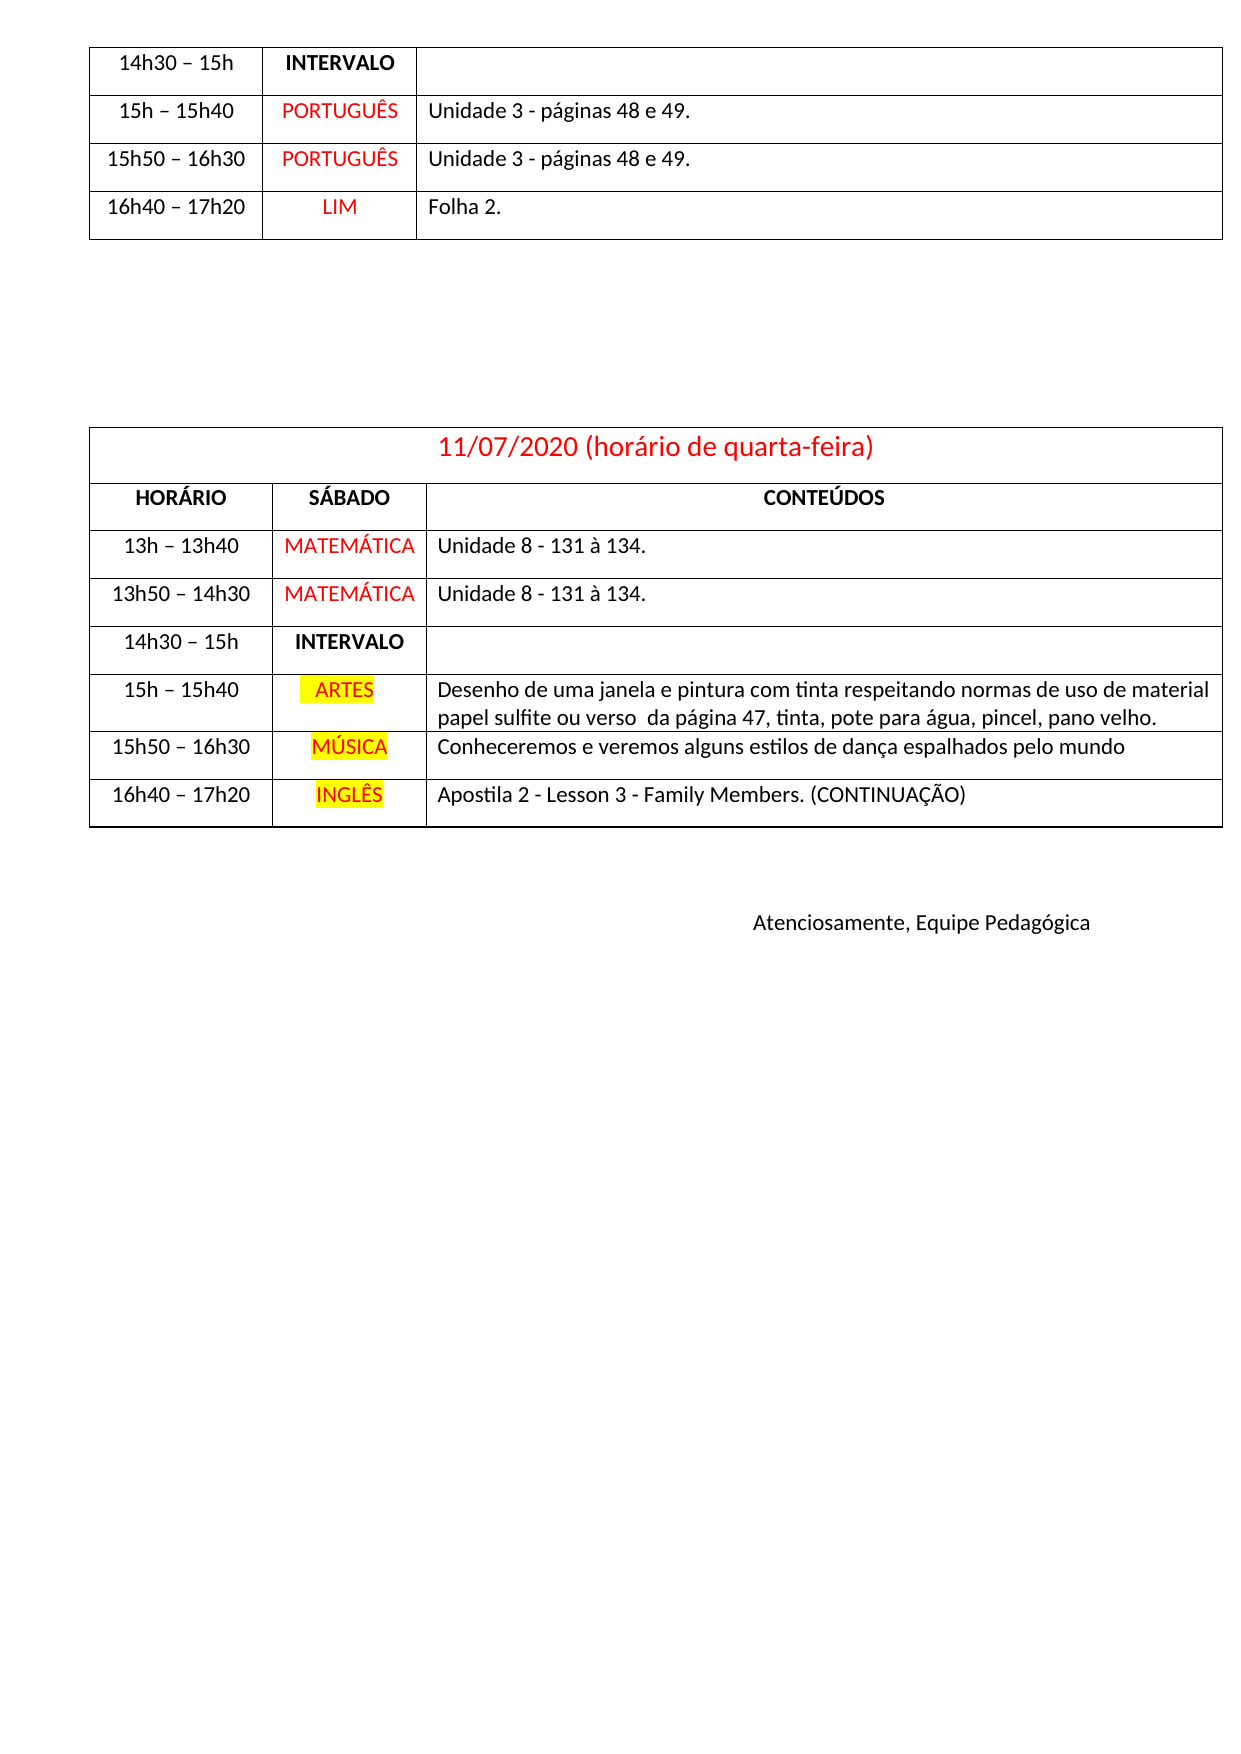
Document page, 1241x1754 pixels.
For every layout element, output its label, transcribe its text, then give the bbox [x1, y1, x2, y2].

table_cell Unidade 3 - páginas 48 e 49. [417, 96, 1222, 143]
table_cell [427, 627, 1222, 674]
table_cell 16h40 – 17h20 [90, 192, 262, 238]
table_cell Unidade 8 - 131 à 134. [427, 531, 1222, 578]
table_cell 14h30 – 15h [90, 48, 262, 95]
table_cell 15h – 15h40 [90, 675, 272, 731]
table_cell SÁBADO [273, 484, 426, 530]
table_cell 15h – 15h40 [90, 96, 262, 143]
table_cell MÚSICA [273, 732, 426, 779]
table_cell INGLÊS [273, 780, 426, 826]
table_header 11/07/2020 (horário de quarta-feira) [90, 428, 1222, 482]
table_cell INTERVALO [263, 48, 416, 95]
table_cell 15h50 – 16h30 [90, 144, 262, 191]
table_cell Apostila 2 - Lesson 3 - Family Members. (CONTINUAÇÃO) [427, 780, 1222, 826]
table_cell Conheceremos e veremos alguns estilos de dança espalhados pelo mundo [427, 732, 1222, 779]
table_cell 16h40 – 17h20 [90, 780, 272, 826]
table_cell INTERVALO [273, 627, 426, 674]
table_cell 15h50 – 16h30 [90, 732, 272, 779]
text Atenciosamente, Equipe Pedagógica [89, 908, 1152, 936]
table_cell 13h – 13h40 [90, 531, 272, 578]
table_cell MATEMÁTICA [273, 531, 426, 578]
table_cell Unidade 3 - páginas 48 e 49. [417, 144, 1222, 191]
table_cell MATEMÁTICA [273, 579, 426, 626]
table_cell Folha 2. [417, 192, 1222, 238]
table_cell PORTUGUÊS [263, 144, 416, 191]
table_cell Unidade 8 - 131 à 134. [427, 579, 1222, 626]
table_cell 13h50 – 14h30 [90, 579, 272, 626]
table_cell 14h30 – 15h [90, 627, 272, 674]
table_cell HORÁRIO [90, 484, 272, 530]
table_cell CONTEÚDOS [427, 484, 1222, 530]
table_cell Desenho de uma janela e pintura com tinta respeitando normas de uso de material papel sulfite ou verso da página 47, tinta, pote para água, pincel, pano velho. [427, 675, 1222, 731]
table_cell LIM [263, 192, 416, 238]
table_cell ARTES [273, 675, 426, 731]
table_cell [417, 48, 1222, 95]
table_cell PORTUGUÊS [263, 96, 416, 143]
